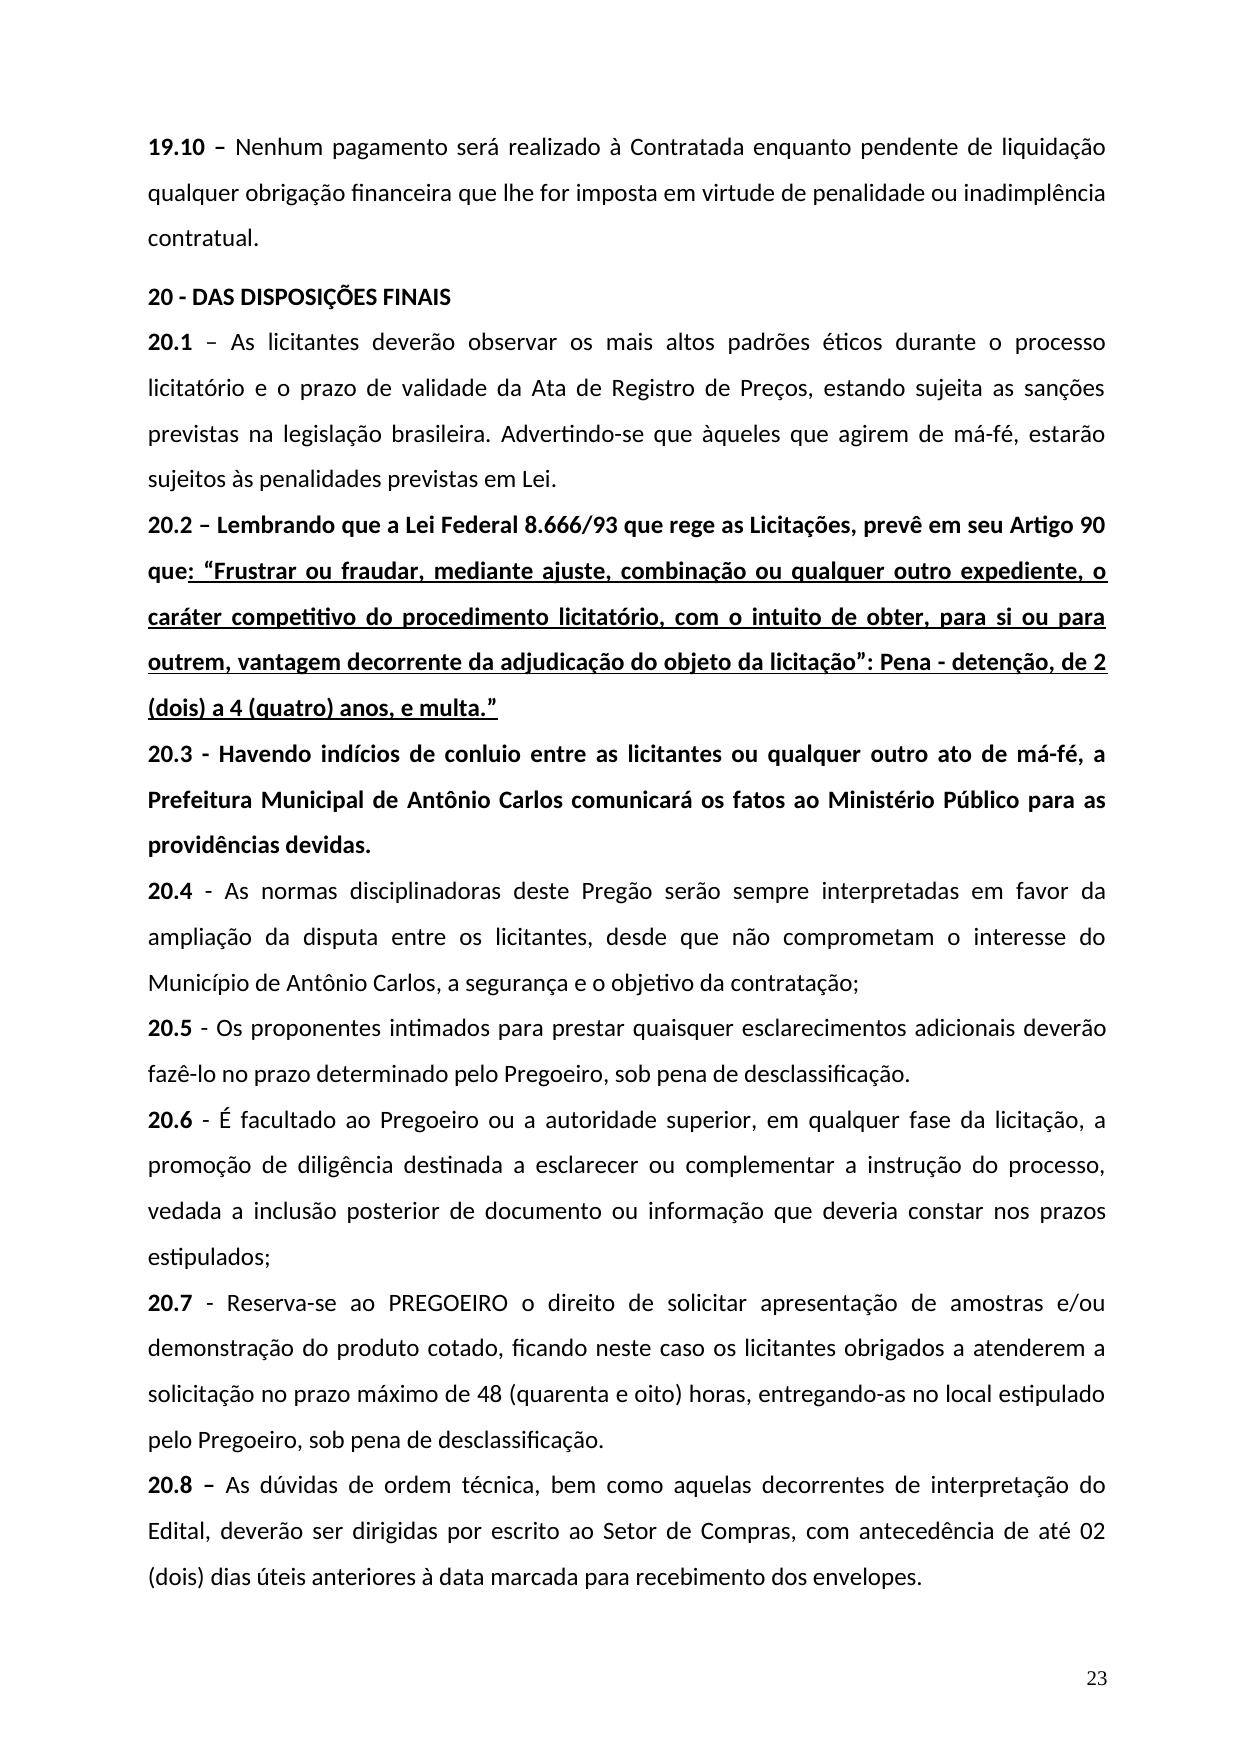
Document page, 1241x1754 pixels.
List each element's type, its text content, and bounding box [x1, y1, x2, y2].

text 20.6 - É facultado ao Pregoeiro ou a autoridade superior, em qualquer fase da licitação, a promoção de diligência destinada a esclarecer ou complementar a instrução do processo, vedada a inclusão posterior de documento ou informação que deveria constar nos prazos estipulados; [148, 1104, 1107, 1272]
text 20.2 – Lembrando que a Lei Federal 8.666/93 que rege as Licitações, prevê em seu Artigo 90 que: “Frustrar ou fraudar, mediante ajuste, combinação ou qualquer outro expediente, o caráter competitivo do procedimento licitatório, com o intuito de obter, para si ou para outrem, vantagem decorrente da adjudicação do objeto da licitação”: Pena - detenção, de 2 (dois) a 4 (quatro) anos, e multa.” [148, 509, 1107, 673]
text 20 - DAS DISPOSIÇÕES FINAIS [148, 281, 1107, 311]
text 20.5 - Os proponentes intimados para prestar quaisquer esclarecimentos adicionais deverão fazê-lo no prazo determinado pelo Pregoeiro, sob pena de desclassificação. [148, 1012, 1107, 1089]
text 20.4 - As normas disciplinadoras deste Pregão serão sempre interpretadas em favor da ampliação da disputa entre os licitantes, desde que não comprometam o interesse do Município de Antônio Carlos, a segurança e o objetivo da contratação; [148, 875, 1107, 997]
text 20.1 – As licitantes deverão observar os mais altos padrões éticos durante o processo licitatório e o prazo de validade da Ata de Registro de Preços, estando sujeita as sanções previstas na legislação brasileira. Advertindo-se que àqueles que agirem de má-fé, estarão sujeitos às penalidades previstas em Lei. [148, 326, 1107, 494]
text 19.10 – Nenhum pagamento será realizado à Contratada enquanto pendente de liquidação qualquer obrigação financeira que lhe for imposta em virtude de penalidade ou inadimplência contratual. [148, 131, 1107, 253]
text 20.7 - Reserva-se ao PREGOEIRO o direito de solicitar apresentação de amostras e/ou demonstração do produto cotado, ficando neste caso os licitantes obrigados a atenderem a solicitação no prazo máximo de 48 (quarenta e oito) horas, entregando-as no local estipulado pelo Pregoeiro, sob pena de desclassificação. [148, 1287, 1107, 1454]
text 20.3 - Havendo indícios de conluio entre as licitantes ou qualquer outro ato de má-fé, a Prefeitura Municipal de Antônio Carlos comunicará os fatos ao Ministério Público para as providências devidas. [148, 738, 1107, 860]
text 20.8 – As dúvidas de ordem técnica, bem como aquelas decorrentes de interpretação do Edital, deverão ser dirigidas por escrito ao Setor de Compras, com antecedência de até 02 (dois) dias úteis anteriores à data marcada para recebimento dos envelopes. [148, 1470, 1107, 1592]
text 20.2 – Lembrando que a Lei Federal 8.666/93 que rege as Licitações, prevê em seu Artigo 90 que: “Frustrar ou fraudar, mediante ajuste, combinação ou qualquer outro expediente, o caráter competitivo do procedimento licitatório, com o intuito de obter, para si ou para outrem, vantagem decorrente da adjudicação do objeto da licitação”: Pena - detenção, de 2 (dois) a 4 (quatro) anos, e multa.” [148, 674, 1107, 723]
